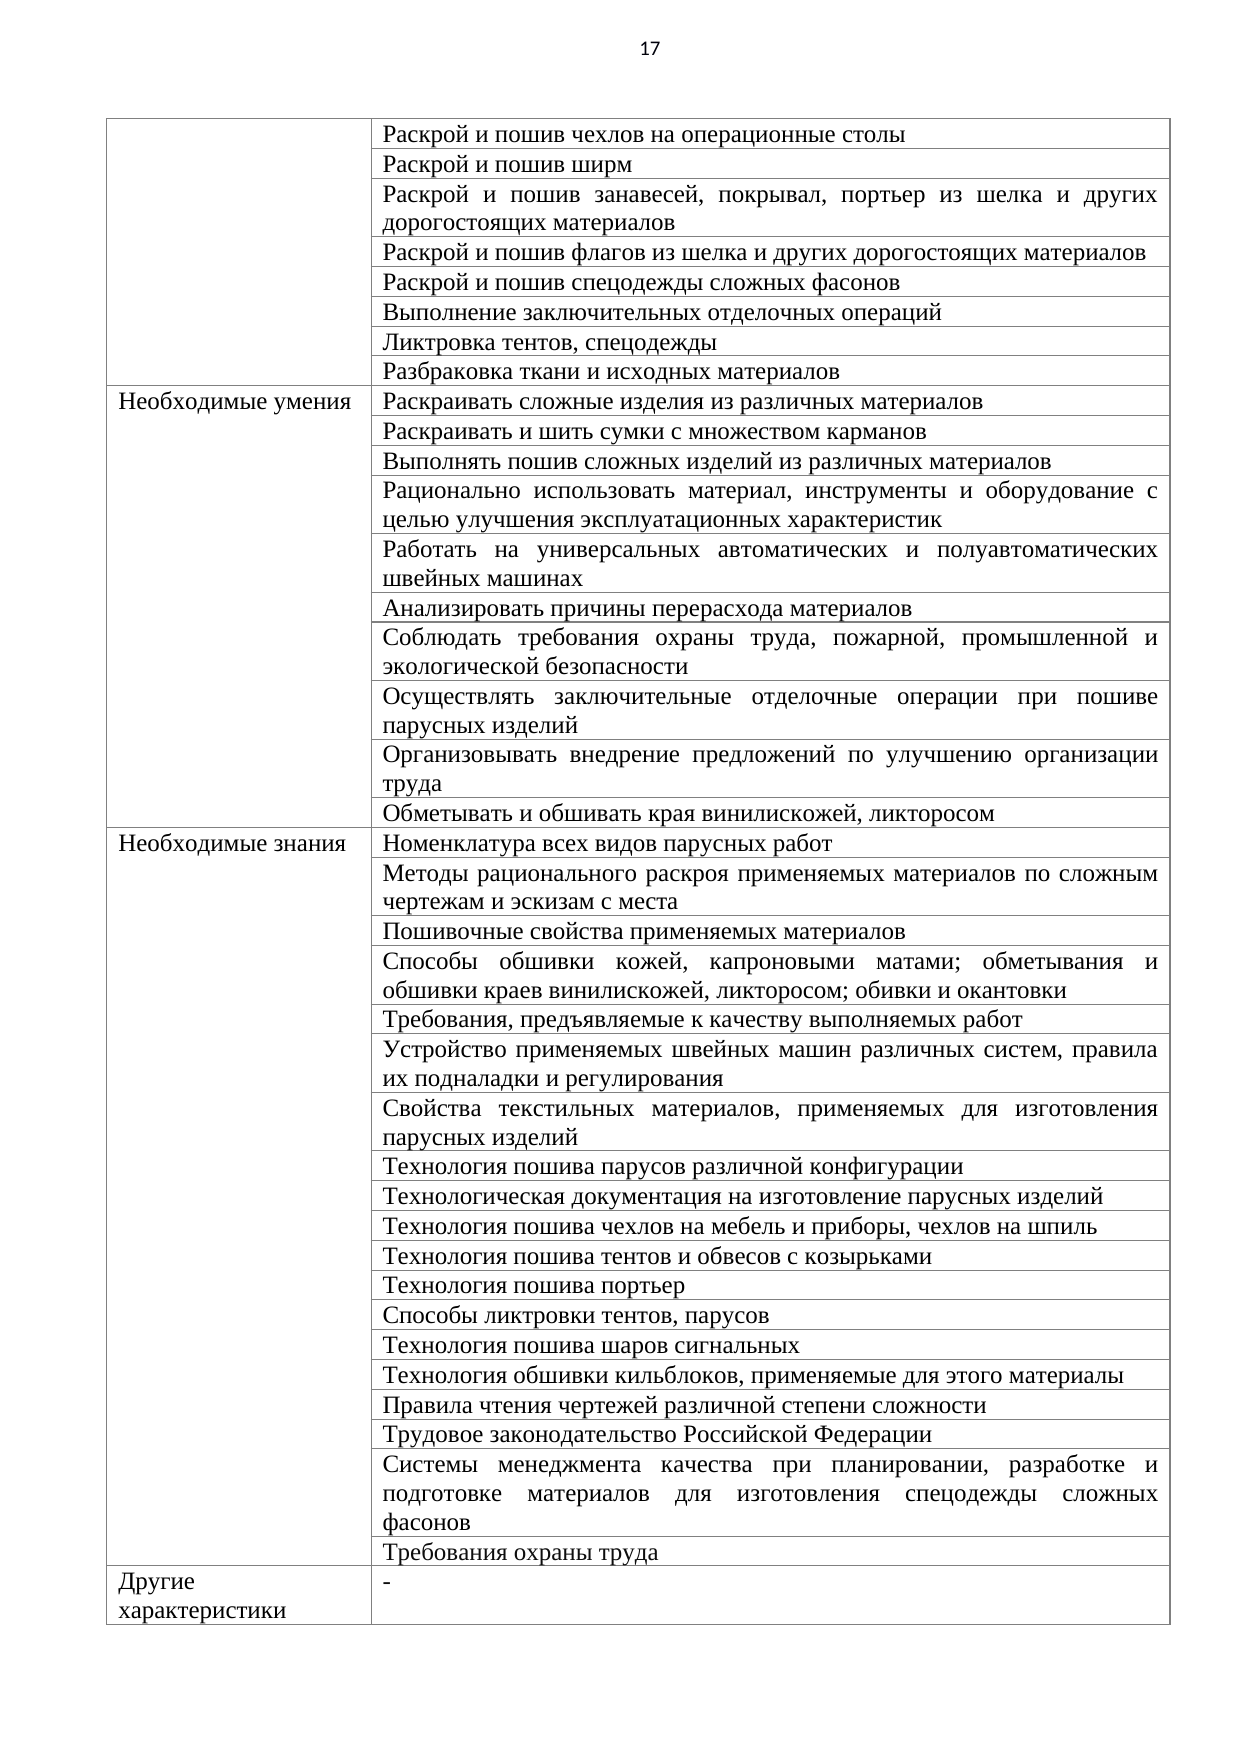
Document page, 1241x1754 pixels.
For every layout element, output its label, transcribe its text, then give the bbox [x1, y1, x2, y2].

table_cell Анализировать причины перерасхода материалов [372, 593, 1169, 621]
table_cell Необходимые знания [107, 828, 371, 1565]
table_cell Технология пошива парусов различной конфигурации [372, 1151, 1169, 1180]
table_cell Выполнять пошив сложных изделий из различных материалов [372, 446, 1169, 474]
table_cell Раскрой и пошив чехлов на операционные столы [372, 119, 1169, 148]
table_cell Устройство применяемых швейных машин различных систем, правила их подналадки и регулирования [372, 1034, 1169, 1092]
table_cell Выполнение заключительных отделочных операций [372, 297, 1169, 326]
table_cell - [372, 1566, 1169, 1624]
table_cell Раскрой и пошив занавесей, покрывал, портьер из шелка и других дорогостоящих материалов [372, 179, 1169, 236]
table_cell Работать на универсальных автоматических и полуавтоматических швейных машинах [372, 534, 1169, 592]
table_cell Осуществлять заключительные отделочные операции при пошиве парусных изделий [372, 681, 1169, 738]
table_cell Способы ликтровки тентов, парусов [372, 1300, 1169, 1329]
table_cell Технология пошива чехлов на мебель и приборы, чехлов на шпиль [372, 1211, 1169, 1240]
table_cell Пошивочные свойства применяемых материалов [372, 916, 1169, 945]
table_cell Технология пошива шаров сигнальных [372, 1330, 1169, 1359]
table_cell Соблюдать требования охраны труда, пожарной, промышленной и экологической безопасности [372, 623, 1169, 680]
table_cell Организовывать внедрение предложений по улучшению организации труда [372, 740, 1169, 797]
table_cell Разбраковка ткани и исходных материалов [372, 356, 1169, 385]
table_cell Раскрой и пошив спецодежды сложных фасонов [372, 267, 1169, 296]
table_cell Требования охраны труда [372, 1537, 1169, 1565]
table_cell Свойства текстильных материалов, применяемых для изготовления парусных изделий [372, 1093, 1169, 1150]
table_cell Раскраивать и шить сумки с множеством карманов [372, 416, 1169, 445]
table_cell Раскрой и пошив флагов из шелка и других дорогостоящих материалов [372, 237, 1169, 266]
table_cell Ликтровка тентов, спецодежды [372, 327, 1169, 355]
table_cell Технологическая документация на изготовление парусных изделий [372, 1181, 1169, 1210]
table_cell Раскрой и пошив ширм [372, 149, 1169, 178]
table_cell Трудовое законодательство Российской Федерации [372, 1420, 1169, 1448]
table_cell Системы менеджмента качества при планировании, разработке и подготовке материалов для изготовления спецодежды сложных фасонов [372, 1449, 1169, 1536]
table_cell Рационально использовать материал, инструменты и оборудование с целью улучшения эксплуатационных характеристик [372, 476, 1169, 533]
table_cell Необходимые умения [107, 386, 371, 827]
table_cell Технология пошива портьер [372, 1271, 1169, 1299]
table_cell Правила чтения чертежей различной степени сложности [372, 1390, 1169, 1418]
table_cell Другие характеристики [107, 1566, 371, 1624]
table_cell Способы обшивки кожей, капроновыми матами; обметывания и обшивки краев винилискожей, ликторосом; обивки и окантовки [372, 946, 1169, 1003]
table_cell Раскраивать сложные изделия из различных материалов [372, 386, 1169, 415]
table_cell Технология пошива тентов и обвесов с козырьками [372, 1241, 1169, 1269]
table_cell Обметывать и обшивать края винилискожей, ликторосом [372, 798, 1169, 827]
table_cell Методы рационального раскроя применяемых материалов по сложным чертежам и эскизам с места [372, 858, 1169, 915]
table_cell Требования, предъявляемые к качеству выполняемых работ [372, 1005, 1169, 1033]
table_cell Технология обшивки кильблоков, применяемые для этого материалы [372, 1360, 1169, 1389]
table_cell Номенклатура всех видов парусных работ [372, 828, 1169, 857]
